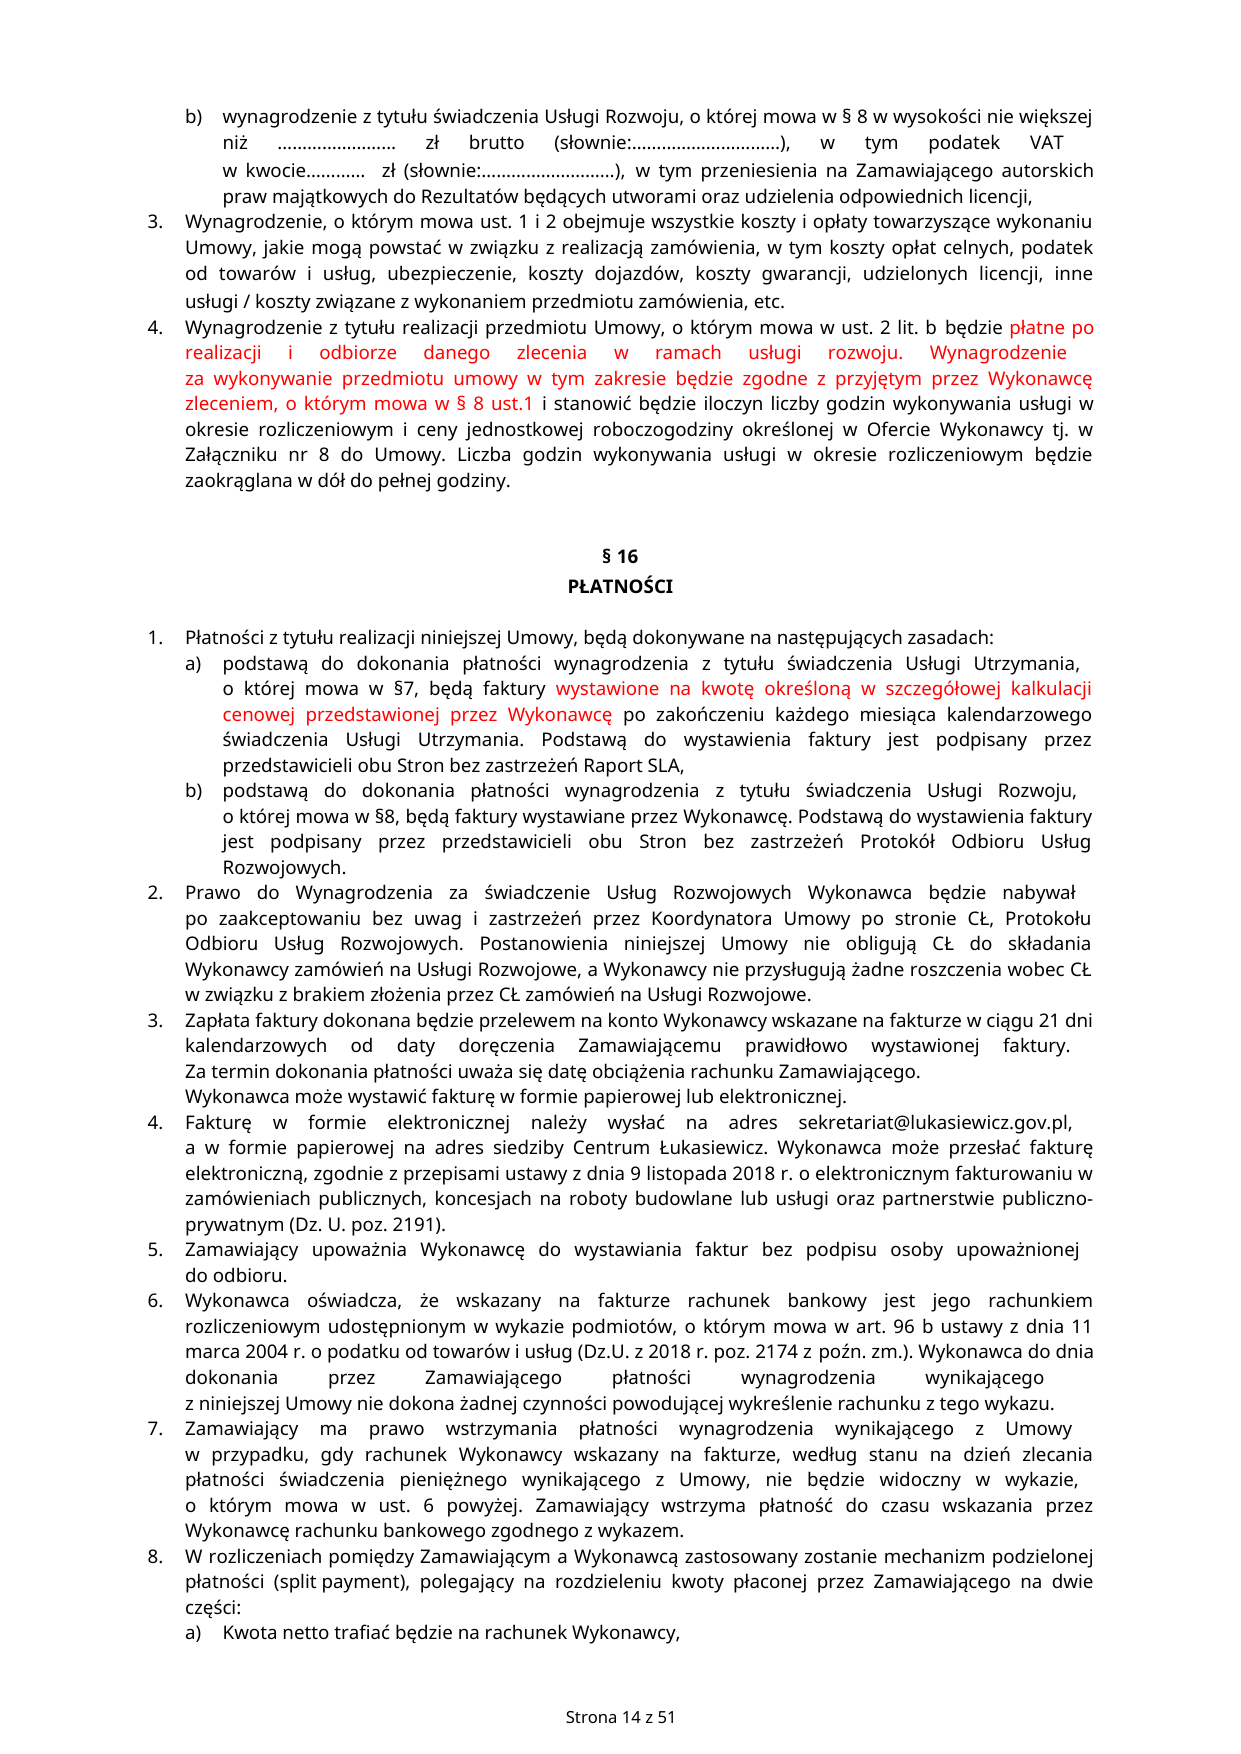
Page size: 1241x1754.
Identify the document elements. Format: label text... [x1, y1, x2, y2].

list Zapłata faktury dokonana będzie przelewem na konto Wykonawcy wskazane na fakturze w ciągu 21 dni kalendarzowych od daty doręczenia Zamawiającemu prawidłowo wystawionej faktury. Za termin dokonania płatności uważa się datę obciążenia rachunku Zamawiającego. [147, 1007, 1094, 1084]
list Zamawiający upoważnia Wykonawcę do wystawiania faktur bez podpisu osoby upoważnionej do odbioru. [147, 1237, 1094, 1288]
list 16 [602, 544, 1094, 569]
list Wynagrodzenie, o którym mowa ust. 1 i 2 obejmuje wszystkie koszty i opłaty towarzyszące wykonaniu Umowy, jakie mogą powstać w związku z realizacją zamówienia, w tym koszty opłat celnych, podatek od towarów i usług, ubezpieczenie, koszty dojazdów, koszty gwarancji, udzielonych licencji, inne usługi / koszty związane z wykonaniem przedmiotu zamówienia, etc. [147, 209, 1094, 314]
list Płatności z tytułu realizacji niniejszej Umowy, będą dokonywane na następujących zasadach: [147, 624, 1093, 650]
list Prawo do Wynagrodzenia za świadczenie Usług Rozwojowych Wykonawca będzie nabywał po zaakceptowaniu bez uwag i zastrzeżeń przez Koordynatora Umowy po stronie CŁ, Protokołu Odbioru Usług Rozwojowych. Postanowienia niniejszej Umowy nie obligują CŁ do składania Wykonawcy zamówień na Usługi Rozwojowe, a Wykonawcy nie przysługują żadne roszczenia wobec CŁ w związku z brakiem złożenia przez CŁ zamówień na Usługi Rozwojowe. [147, 879, 1093, 1007]
text Wykonawca może wystawić fakturę w formie papierowej lub elektronicznej. [185, 1084, 1094, 1109]
list Wykonawca oświadcza, że wskazany na fakturze rachunek bankowy jest jego rachunkiem rozliczeniowym udostępnionym w wykazie podmiotów, o którym mowa w art. 96 b ustawy z dnia 11 marca 2004 r. o podatku od towarów i usług (Dz.U. z 2018 r. poz. 2174 z poźn. zm.). Wykonawca do dnia dokonania przez Zamawiającego płatności wynagrodzenia wynikającego z niniejszej Umowy nie dokona żadnej czynności powodującej wykreślenie rachunku z tego wykazu. [147, 1288, 1094, 1415]
list W rozliczeniach pomiędzy Zamawiającym a Wykonawcą zastosowany zostanie mechanizm podzielonej płatności (split payment), polegający na rozdzieleniu kwoty płaconej przez Zamawiającego na dwie części: [147, 1543, 1094, 1619]
list Zamawiający ma prawo wstrzymania płatności wynagrodzenia wynikającego z Umowy w przypadku, gdy rachunek Wykonawcy wskazany na fakturze, według stanu na dzień zlecania płatności świadczenia pieniężnego wynikającego z Umowy, nie będzie widoczny w wykazie, o którym mowa w ust. 6 powyżej. Zamawiający wstrzyma płatność do czasu wskazania przez Wykonawcę rachunku bankowego zgodnego z wykazem. [147, 1415, 1094, 1543]
list Fakturę w formie elektronicznej należy wysłać na adres sekretariat@lukasiewicz.gov.pl, a w formie papierowej na adres siedziby Centrum Łukasiewicz. Wykonawca może przesłać fakturę elektroniczną, zgodnie z przepisami ustawy z dnia 9 listopada 2018 r. o elektronicznym fakturowaniu w zamówieniach publicznych, koncesjach na roboty budowlane lub usługi oraz partnerstwie publiczno-prywatnym (Dz. U. poz. 2191). [147, 1109, 1094, 1237]
list Wynagrodzenie z tytułu realizacji przedmiotu Umowy, o którym mowa w ust. 2 lit. b będzie płatne po realizacji i odbiorze danego zlecenia w ramach usługi rozwoju. Wynagrodzenie za wykonywanie przedmiotu umowy w tym zakresie będzie zgodne z przyjętym przez Wykonawcę zleceniem, o którym mowa w § 8 ust.1 i stanowić będzie iloczyn liczby godzin wykonywania usługi w okresie rozliczeniowym i ceny jednostkowej roboczogodziny określonej w Ofercie Wykonawcy tj. w Załączniku nr 8 do Umowy. Liczba godzin wykonywania usługi w okresie rozliczeniowym będzie zaokrąglana w dół do pełnej godziny. [147, 314, 1094, 493]
list podstawą do dokonania płatności wynagrodzenia z tytułu świadczenia Usługi Utrzymania, o której mowa w §7, będą faktury wystawione na kwotę określoną w szczegółowej kalkulacji cenowej przedstawionej przez Wykonawcę po zakończeniu każdego miesiąca kalendarzowego świadczenia Usługi Utrzymania. Podstawą do wystawienia faktury jest podpisany przez przedstawicieli obu Stron bez zastrzeżeń Raport SLA, [185, 650, 1093, 777]
list Kwota netto trafiać będzie na rachunek Wykonawcy, [185, 1619, 1093, 1645]
text PŁATNOŚCI [147, 573, 1093, 599]
list wynagrodzenie z tytułu świadczenia Usługi Rozwoju, o której mowa w § 8 w wysokości nie większej niż …………………… zł brutto (słownie:…………………………), w tym podatek VAT w kwocie………… zł (słownie:………………………), w tym przeniesienia na Zamawiającego autorskich praw majątkowych do Rezultatów będących utworami oraz udzielenia odpowiednich licencji, [185, 103, 1094, 209]
list podstawą do dokonania płatności wynagrodzenia z tytułu świadczenia Usługi Rozwoju, o której mowa w §8, będą faktury wystawiane przez Wykonawcę. Podstawą do wystawienia faktury jest podpisany przez przedstawicieli obu Stron bez zastrzeżeń Protokół Odbioru Usług Rozwojowych. [185, 777, 1093, 879]
